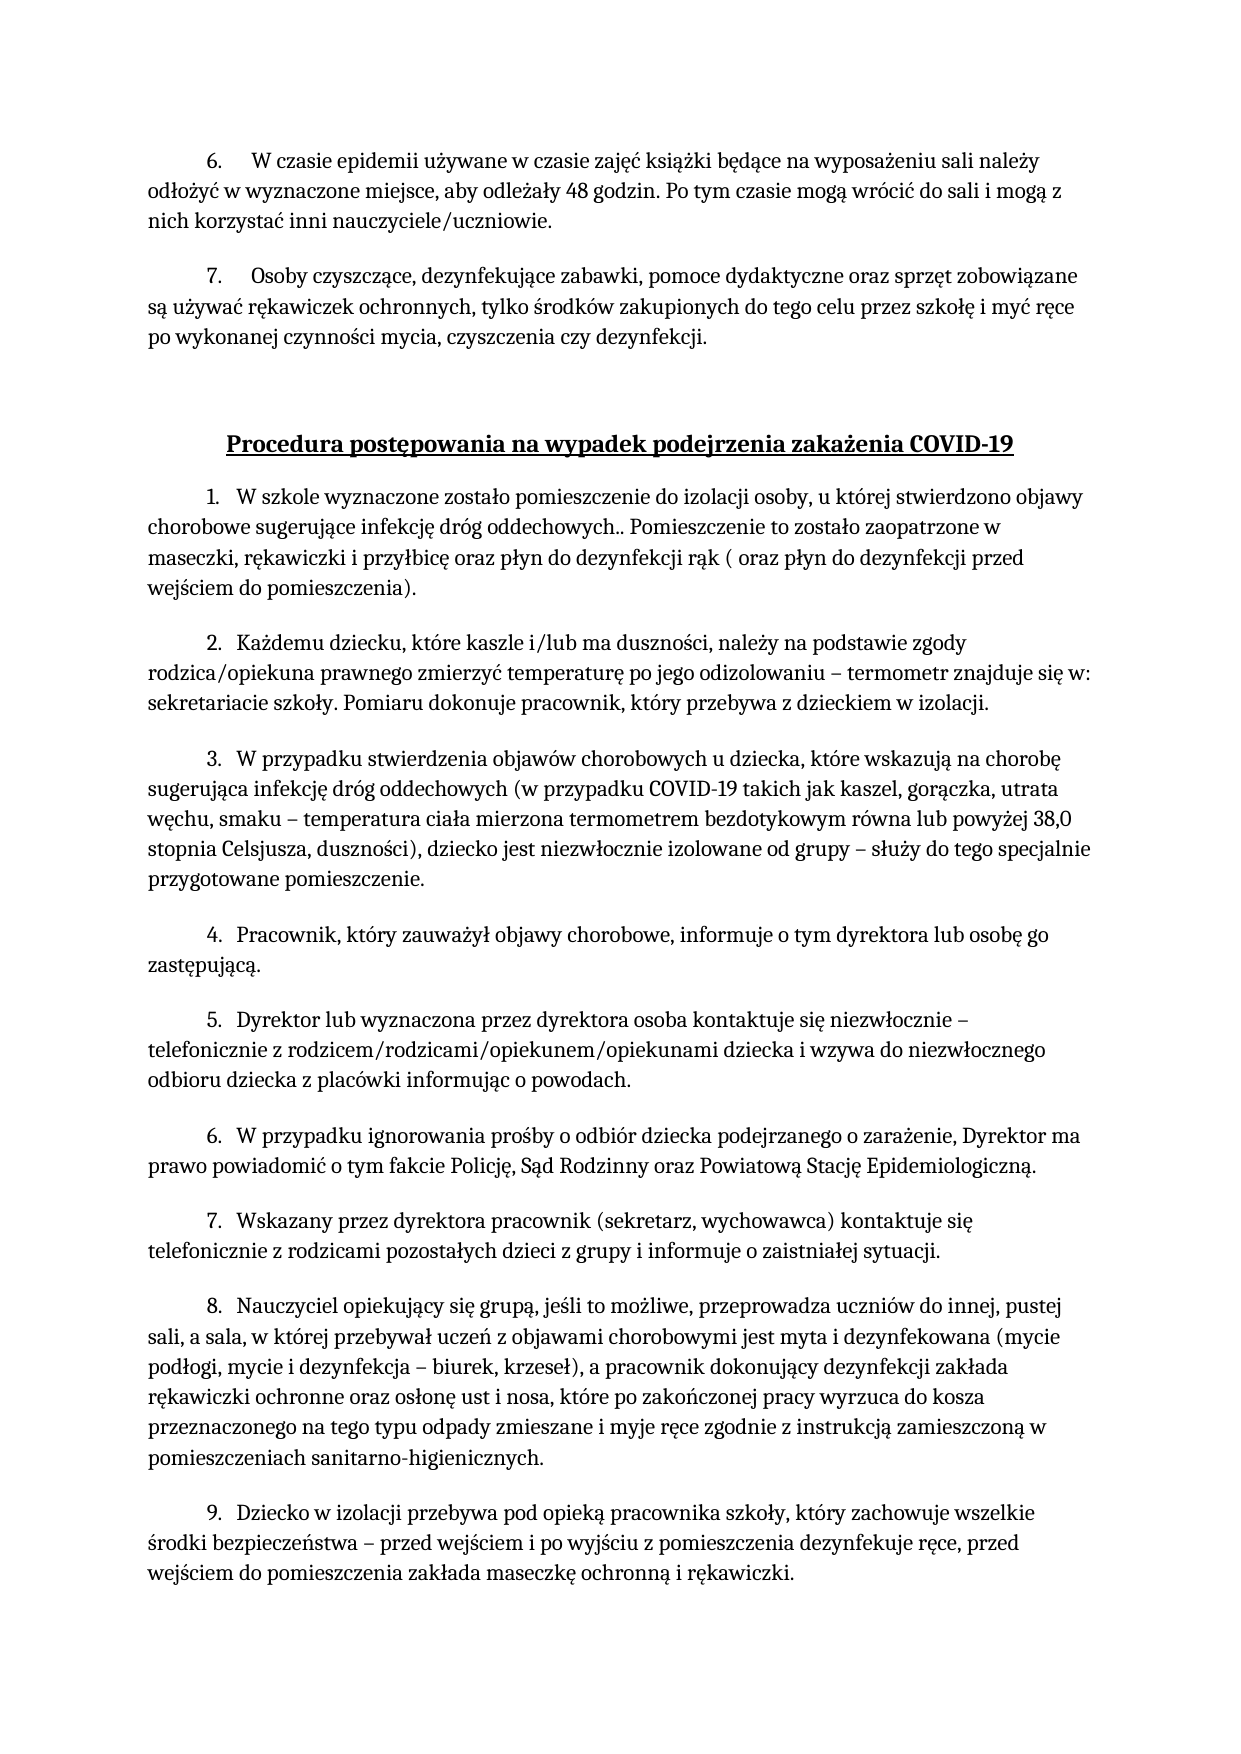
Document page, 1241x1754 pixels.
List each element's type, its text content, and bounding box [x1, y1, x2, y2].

list W przypadku stwierdzenia objawów chorobowych u dziecka, które wskazują na chorobę sugerująca infekcję dróg oddechowych (w przypadku COVID-19 takich jak kaszel, gorączka, utrata węchu, smaku – temperatura ciała mierzona termometrem bezdotykowym równa lub powyżej 38,0 stopnia Celsjusza, duszności), dziecko jest niezwłocznie izolowane od grupy – służy do tego specjalnie przygotowane pomieszczenie. [148, 745, 1093, 893]
list Osoby czyszczące, dezynfekujące zabawki, pomoce dydaktyczne oraz sprzęt zobowiązane są używać rękawiczek ochronnych, tylko środków zakupionych do tego celu przez szkołę i myć ręce po wykonanej czynności mycia, czyszczenia czy dezynfekcji. [148, 263, 1093, 350]
list Nauczyciel opiekujący się grupą, jeśli to możliwe, przeprowadza uczniów do innej, pustej sali, a sala, w której przebywał uczeń z objawami chorobowymi jest myta i dezynfekowana (mycie podłogi, mycie i dezynfekcja – biurek, krzeseł), a pracownik dokonujący dezynfekcji zakłada rękawiczki ochronne oraz osłonę ust i nosa, które po zakończonej pracy wyrzuca do kosza przeznaczonego na tego typu odpady zmieszane i myje ręce zgodnie z instrukcją zamieszczoną w pomieszczeniach sanitarno-higienicznych. [148, 1293, 1093, 1471]
list Dziecko w izolacji przebywa pod opieką pracownika szkoły, który zachowuje wszelkie środki bezpieczeństwa – przed wejściem i po wyjściu z pomieszczenia dezynfekuje ręce, przed wejściem do pomieszczenia zakłada maseczkę ochronną i rękawiczki. [148, 1499, 1093, 1586]
text Procedura postępowania na wypadek podejrzenia zakażenia COVID-19 [148, 430, 1093, 459]
list Wskazany przez dyrektora pracownik (sekretarz, wychowawca) kontaktuje się telefonicznie z rodzicami pozostałych dzieci z grupy i informuje o zaistniałej sytuacji. [148, 1208, 1093, 1264]
list Dyrektor lub wyznaczona przez dyrektora osoba kontaktuje się niezwłocznie – telefonicznie z rodzicem/rodzicami/opiekunem/opiekunami dziecka i wzywa do niezwłocznego odbioru dziecka z placówki informując o powodach. [148, 1007, 1093, 1094]
list Pracownik, który zauważył objawy chorobowe, informuje o tym dyrektora lub osobę go zastępującą. [148, 921, 1093, 978]
list W czasie epidemii używane w czasie zajęć książki będące na wyposażeniu sali należy odłożyć w wyznaczone miejsce, aby odleżały 48 godzin. Po tym czasie mogą wrócić do sali i mogą z nich korzystać inni nauczyciele/uczniowie. [148, 148, 1093, 234]
list W szkole wyznaczone zostało pomieszczenie do izolacji osoby, u której stwierdzono objawy chorobowe sugerujące infekcję dróg oddechowych.. Pomieszczenie to zostało zaopatrzone w maseczki, rękawiczki i przyłbicę oraz płyn do dezynfekcji rąk ( oraz płyn do dezynfekcji przed wejściem do pomieszczenia). [148, 484, 1093, 601]
list W przypadku ignorowania prośby o odbiór dziecka podejrzanego o zarażenie, Dyrektor ma prawo powiadomić o tym fakcie Policję, Sąd Rodzinny oraz Powiatową Stację Epidemiologiczną. [148, 1122, 1093, 1179]
list Każdemu dziecku, które kaszle i/lub ma duszności, należy na podstawie zgody rodzica/opiekuna prawnego zmierzyć temperaturę po jego odizolowaniu – termometr znajduje się w: sekretariacie szkoły. Pomiaru dokonuje pracownik, który przebywa z dzieckiem w izolacji. [148, 630, 1093, 717]
